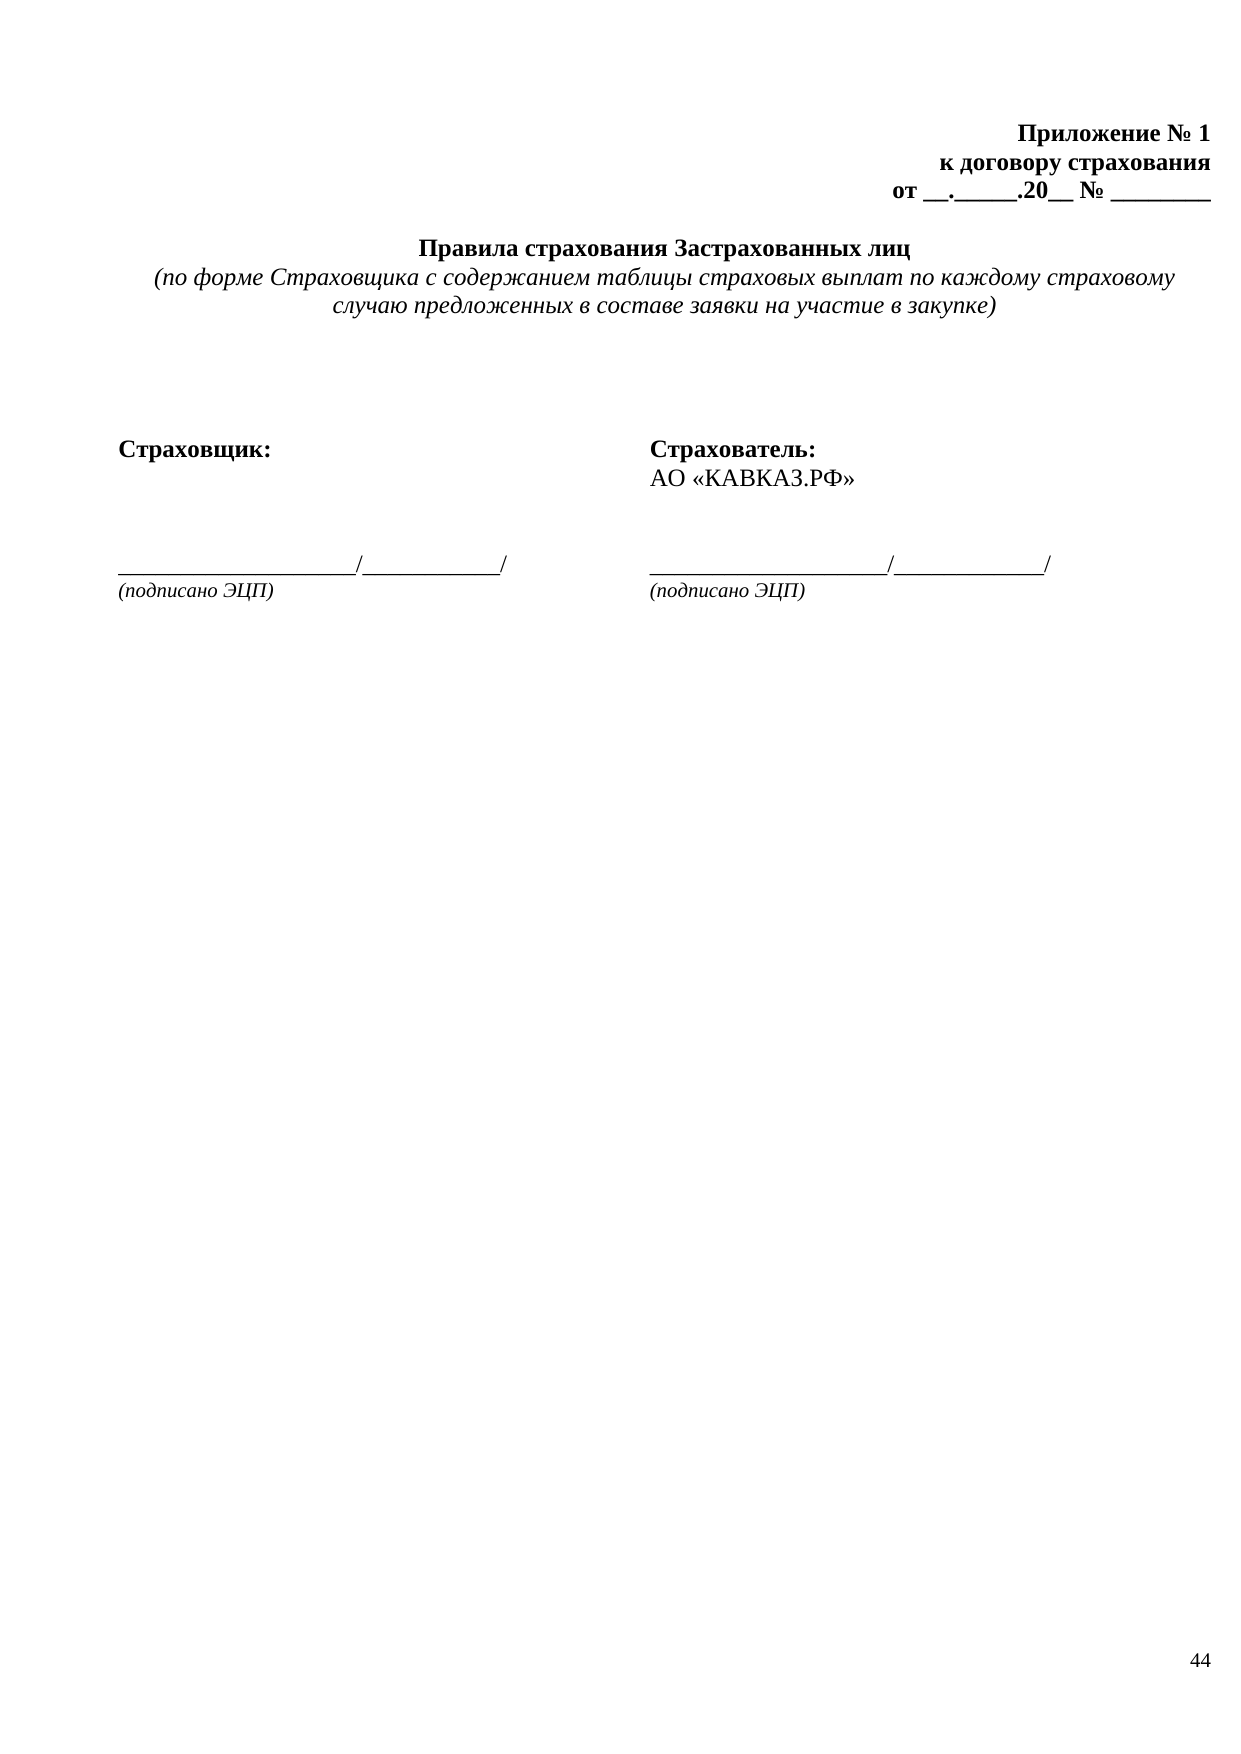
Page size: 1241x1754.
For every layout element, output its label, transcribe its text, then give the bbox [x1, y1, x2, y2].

text (по форме Страховщика с содержанием таблицы страховых выплат по каждому страховому случаю предложенных в составе заявки на участие в закупке) [118, 262, 1211, 319]
text Приложение № 1 [118, 118, 1211, 147]
text от __._____.20__ № ________ [118, 176, 1211, 204]
text к договору страхования [118, 147, 1211, 176]
table_header Страховщик: ___________________/___________/ (подписано ЭЦП) [107, 434, 638, 602]
text Правила страхования Застрахованных лиц [118, 233, 1211, 262]
table_header Страхователь: АО «КАВКАЗ.РФ» ___________________/____________/ (подписано ЭЦП) [638, 434, 1134, 602]
